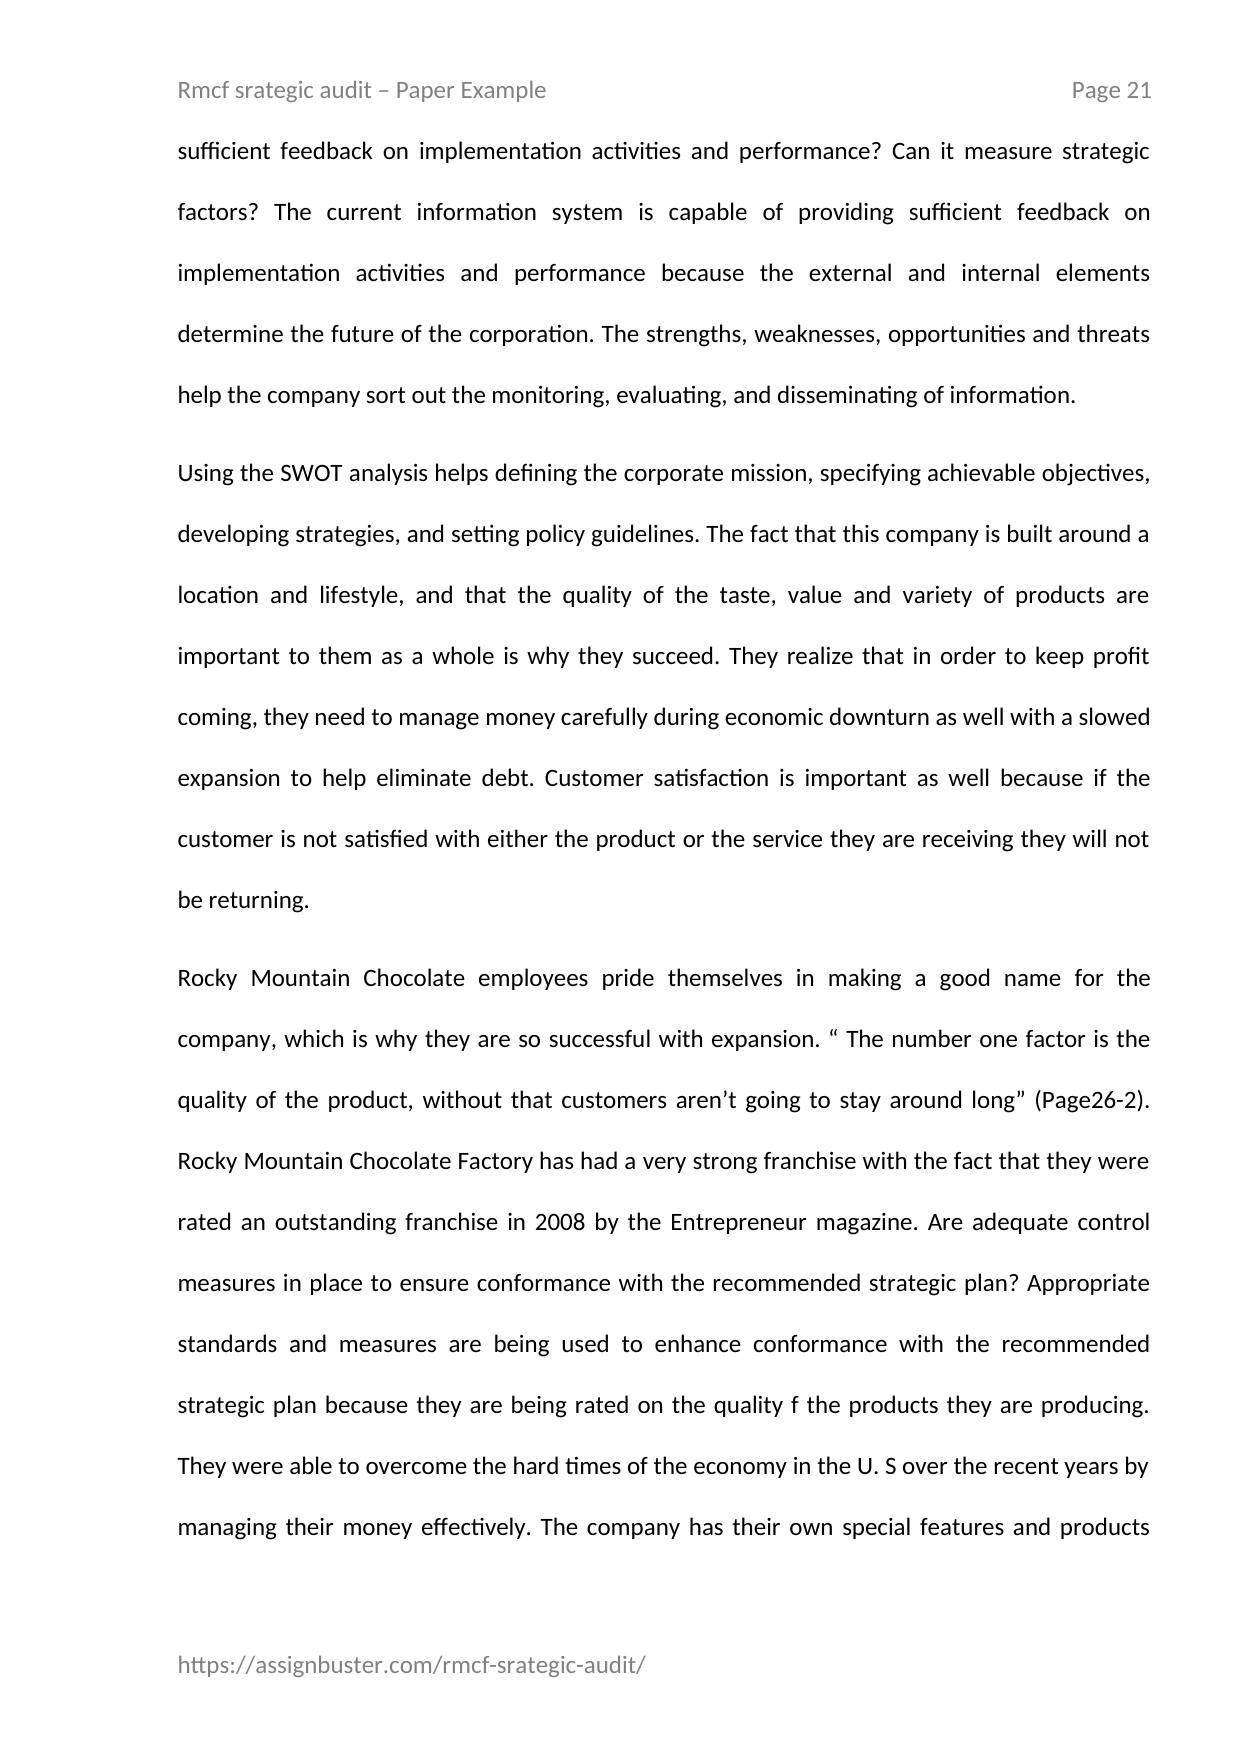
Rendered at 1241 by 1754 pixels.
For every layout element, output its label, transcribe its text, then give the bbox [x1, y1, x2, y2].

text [177, 962, 1152, 1542]
text Using the SWOT analysis helps defining the corporate mission, specifying achievable objectives, developing strategies, and setting policy guidelines. The fact that this company is built around a location and lifestyle, and that the quality of the taste, value and variety of products are important to them as a whole is why they succeed. They realize that in order to keep profit coming, they need to manage money carefully during economic downturn as well with a slowed expansion to help eliminate debt. Customer satisfaction is important as well because if the customer is not satisfied with either the product or the service they are receiving they will not be returning. [177, 457, 1152, 914]
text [177, 135, 1152, 409]
